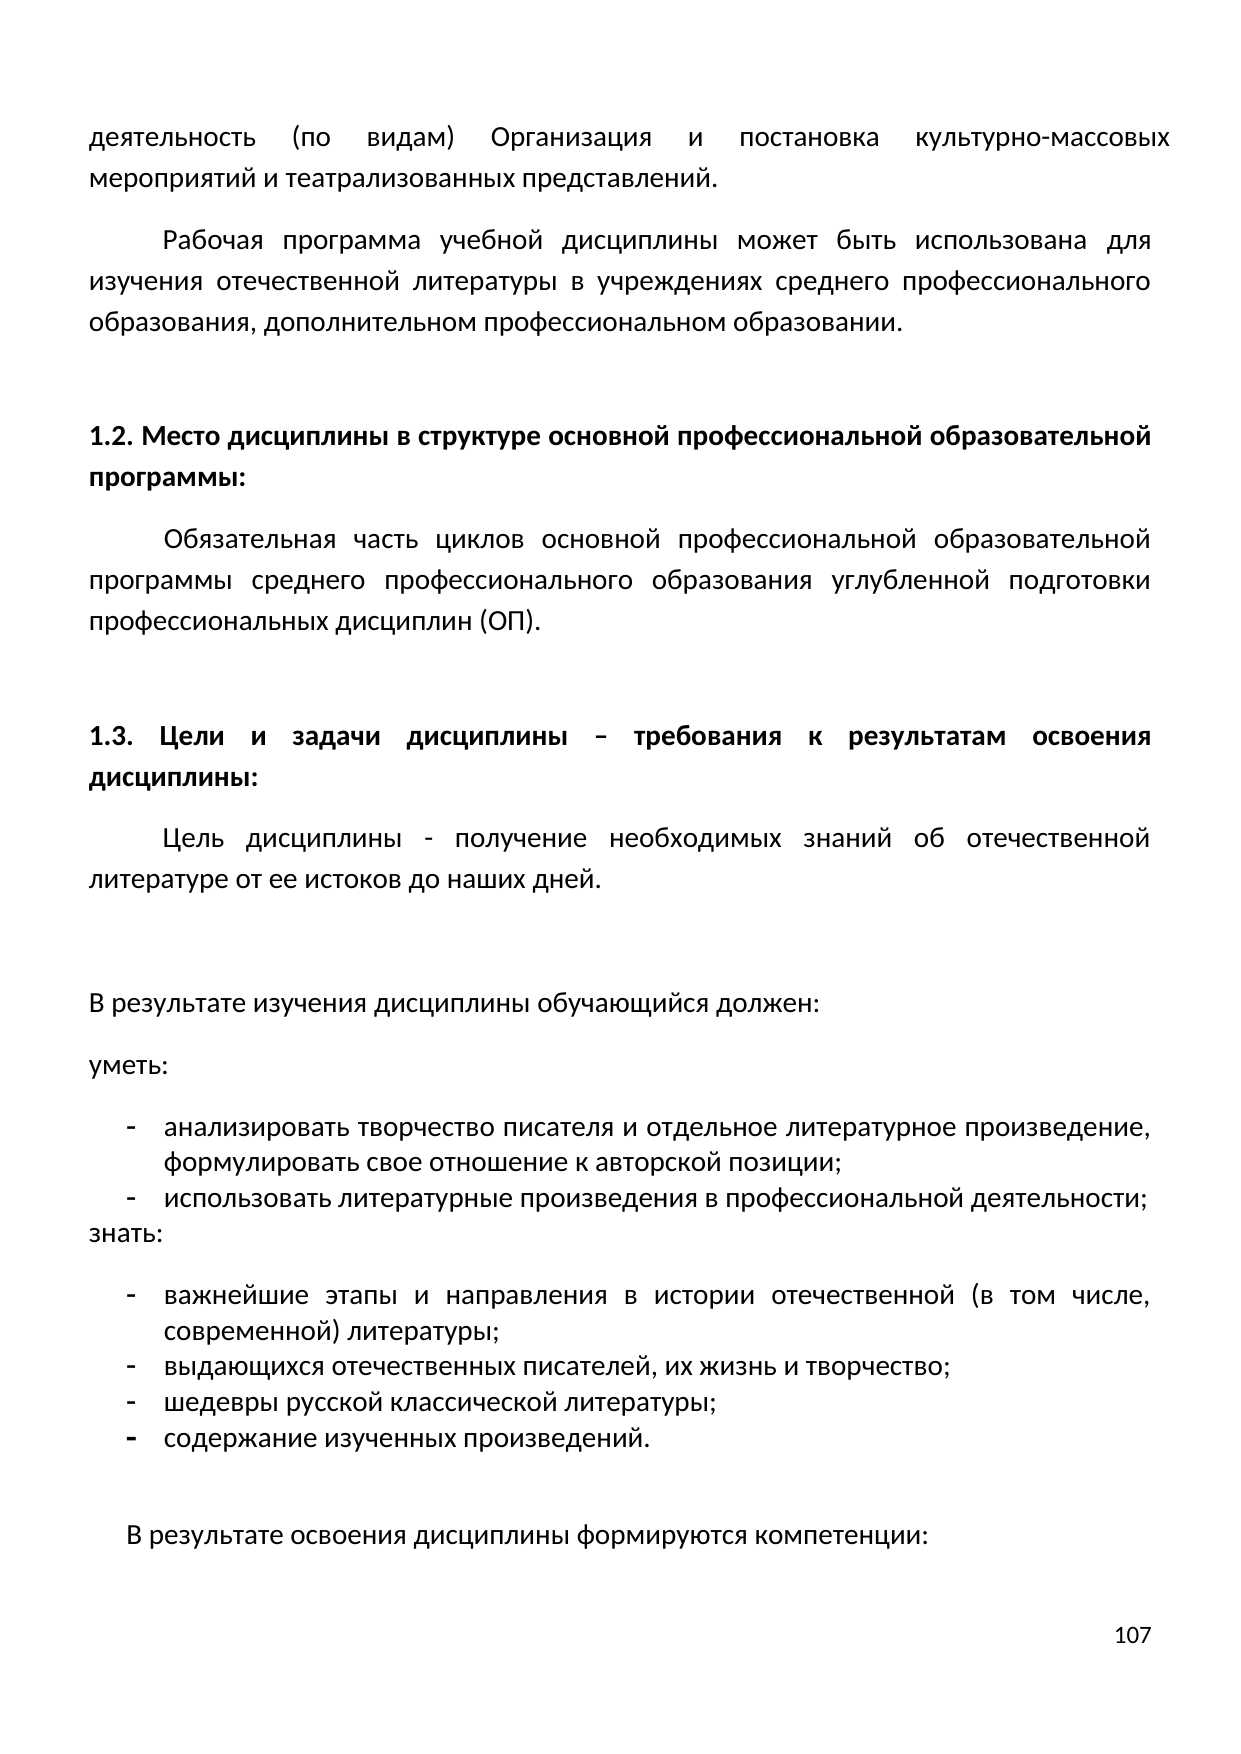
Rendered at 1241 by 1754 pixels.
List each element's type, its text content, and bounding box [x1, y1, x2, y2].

text 1.3. Цели и задачи дисциплины – требования к результатам освоения дисциплины: [89, 717, 1152, 793]
list анализировать творчество писателя и отдельное литературное произведение, формулировать свое отношение к авторской позиции; [126, 1108, 1152, 1179]
text Обязательная часть циклов основной профессиональной образовательной программы среднего профессионального образования углубленной подготовки профессиональных дисциплин (ОП). [89, 520, 1152, 638]
list важнейшие этапы и направления в истории отечественной (в том числе, современной) литературы; [126, 1276, 1152, 1347]
text 1.2. Место дисциплины в структуре основной профессиональной образовательной программы: [89, 417, 1152, 494]
text В результате освоения дисциплины формируются компетенции: [126, 1516, 1152, 1552]
list содержание изученных произведений. [126, 1419, 1152, 1454]
text Рабочая программа учебной дисциплины может быть использована для изучения отечественной литературы в учреждениях среднего профессионального образования, дополнительном профессиональном образовании. [89, 221, 1152, 338]
text уметь: [89, 1046, 1152, 1081]
list выдающихся отечественных писателей, их жизнь и творчество; [126, 1347, 1152, 1383]
text знать: [89, 1214, 1152, 1250]
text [89, 118, 1171, 195]
text Цель дисциплины - получение необходимых знаний об отечественной литературе от ее истоков до наших дней. [89, 819, 1152, 896]
list использовать литературные произведения в профессиональной деятельности; [126, 1179, 1152, 1214]
text В результате изучения дисциплины обучающийся должен: [89, 984, 1152, 1020]
list шедевры русской классической литературы; [126, 1383, 1152, 1419]
